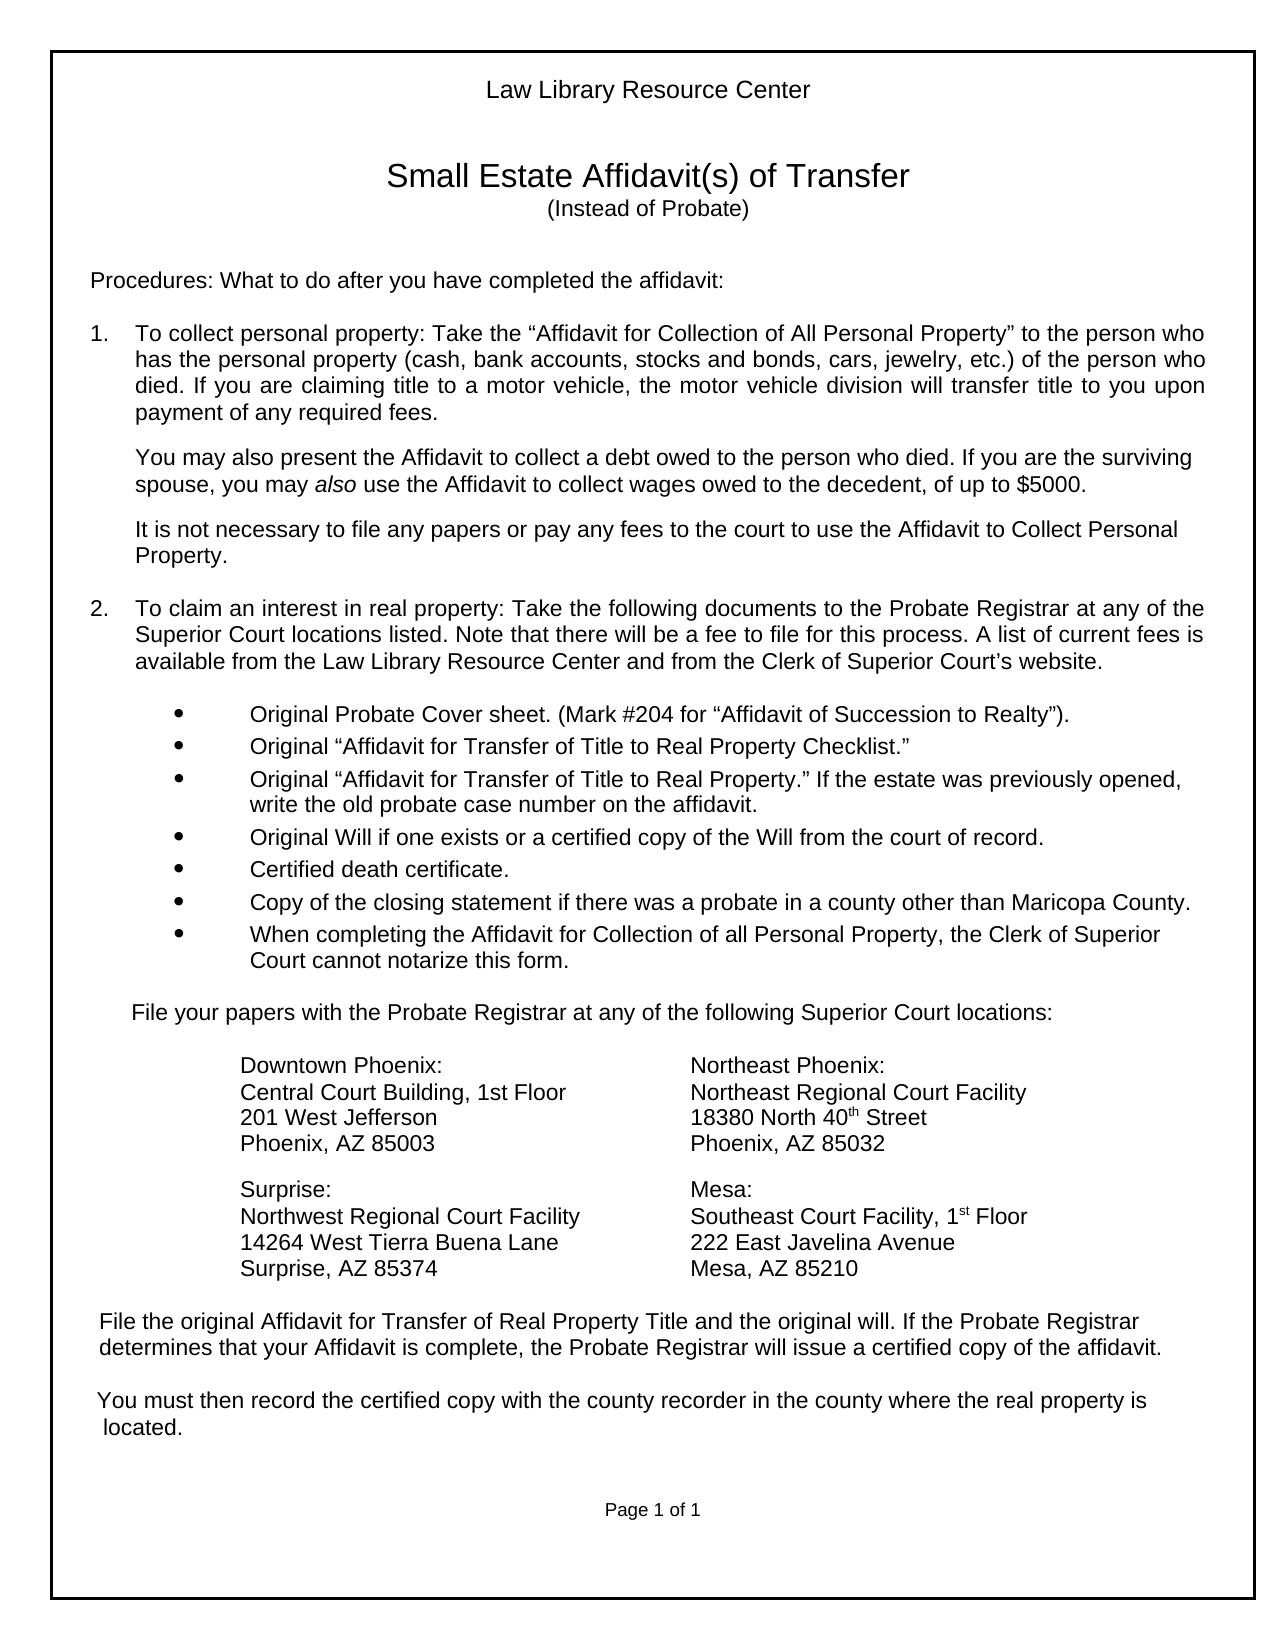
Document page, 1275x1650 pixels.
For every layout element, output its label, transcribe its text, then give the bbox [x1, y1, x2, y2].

list Copy of the closing statement if there was a probate in a county other than Maricopa County. [174, 889, 1253, 916]
text Procedures: What to do after you have completed the affidavit: [90, 267, 1253, 293]
list Original “Affidavit for Transfer of Title to Real Property Checklist.” [174, 733, 1253, 760]
text Central Court Building, 1st Floor Northeast Regional Court Facility [240, 1084, 1253, 1104]
text (Instead of Probate) [250, 195, 1046, 221]
text It is not necessary to file any papers or pay any fees to the court to use the Affidavit to Collect Personal Property. [135, 516, 1253, 569]
text 201 West Jefferson 18380 North 40th Street [240, 1104, 1253, 1131]
text Phoenix, AZ 85003 Phoenix, AZ 85032 [240, 1131, 1253, 1157]
subtitle Small Estate Affidavit(s) of Transfer [250, 157, 1046, 195]
text Surprise: Mesa: [240, 1176, 1253, 1202]
list Certified death certificate. [174, 856, 1253, 883]
list To collect personal property: Take the “Affidavit for Collection of All Personal Property” to the person who has the personal property (cash, bank accounts, stocks and bonds, cars, jewelry, etc.) of the person who died. If you are claiming title to a motor vehicle, the motor vehicle division will transfer title to you upon payment of any required fees. [90, 319, 1206, 425]
list Original Will if one exists or a certified copy of the Will from the court of record. [174, 824, 1253, 851]
list When completing the Affidavit for Collection of all Personal Property, the Clerk of Superior Court cannot notarize this form. [174, 922, 1207, 973]
list To claim an interest in real property: Take the following documents to the Probate Registrar at any of the Superior Court locations listed. Note that there will be a fee to file for this process. A list of current fees is available from the Law Library Resource Center and from the Clerk of Superior Court’s website. [90, 595, 1206, 674]
list Original “Affidavit for Transfer of Title to Real Property.” If the estate was previously opened, write the old probate case number on the affidavit. [174, 766, 1207, 817]
text You may also present the Affidavit to collect a debt owed to the person who died. If you are the surviving spouse, you may also use the Affidavit to collect wages owed to the decedent, of up to $5000. [135, 444, 1253, 497]
text Law Library Resource Center [250, 75, 1047, 104]
text Page 1 of 1 [95, 1498, 1253, 1520]
text Northwest Regional Court Facility Southeast Court Facility, 1st Floor 14264 West Tierra Buena Lane 222 East Javelina Avenue Surprise, AZ 85374 Mesa, AZ 85210 [240, 1203, 1029, 1282]
text File your papers with the Probate Registrar at any of the following Superior Court locations: Downtown Phoenix: Northeast Phoenix: [131, 978, 1054, 1084]
list Original Probate Cover sheet. (Mark #204 for “Affidavit of Succession to Realty”). [174, 701, 1253, 728]
text File the original Affidavit for Transfer of Real Property Title and the original will. If the Probate Registrar determines that your Affidavit is complete, the Probate Registrar will issue a certified copy of the affidavit. [99, 1308, 1176, 1361]
text You must then record the certified copy with the county recorder in the county where the real property is located. [96, 1387, 1149, 1440]
